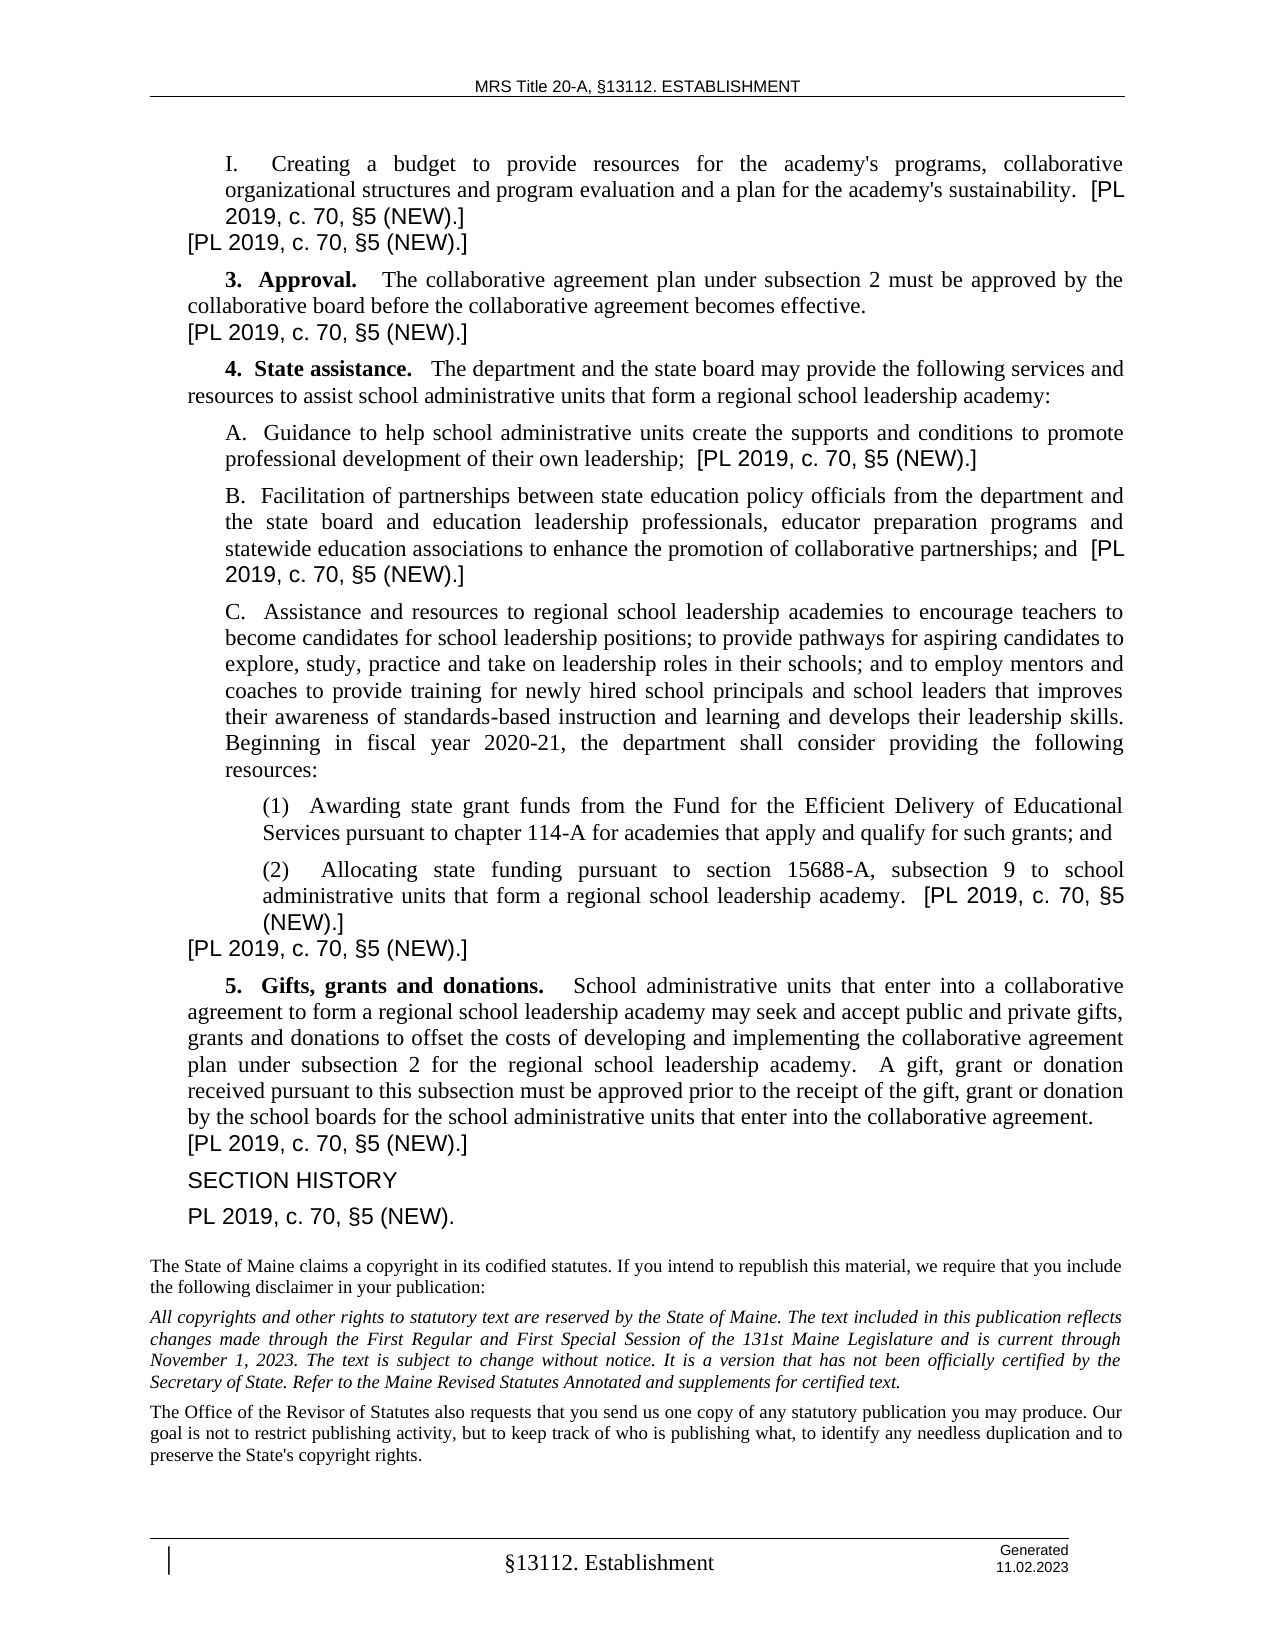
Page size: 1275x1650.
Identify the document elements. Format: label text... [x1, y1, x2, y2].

text [PL 2019, c. 70, §5 (NEW).] [187, 935, 1125, 961]
text C. Assistance and resources to regional school leadership academies to encourage teachers to become candidates for school leadership positions; to provide pathways for aspiring candidates to explore, study, practice and take on leadership roles in their schools; and to employ mentors and coaches to provide training for newly hired school principals and school leaders that improves their awareness of standards‑based instruction and learning and develops their leadership skills. Beginning in fiscal year 2020-21, the department shall consider providing the following resources: [225, 598, 1125, 782]
text SECTION HISTORY [187, 1167, 1125, 1193]
text A. Guidance to help school administrative units create the supports and conditions to promote professional development of their own leadership; [PL 2019, c. 70, §5 (NEW).] [225, 418, 1125, 471]
text The Office of the Revisor of Statutes also requests that you send us one copy of any statutory publication you may produce. Our goal is not to restrict publishing activity, but to keep track of who is publishing what, to identify any needless duplication and to preserve the State's copyright rights. [150, 1401, 1125, 1465]
text I. Creating a budget to provide resources for the academy's programs, collaborative organizational structures and program evaluation and a plan for the academy's sustainability. [PL 2019, c. 70, §5 (NEW).] [225, 150, 1125, 229]
text B. Facilitation of partnerships between state education policy officials from the department and the state board and education leadership professionals, educator preparation programs and statewide education associations to enhance the promotion of collaborative partnerships; and [PL 2019, c. 70, §5 (NEW).] [225, 482, 1125, 587]
text The State of Maine claims a copyright in its codified statutes. If you intend to republish this material, we require that you include the following disclaimer in your publication: [150, 1255, 1125, 1298]
text [PL 2019, c. 70, §5 (NEW).] [187, 229, 1125, 256]
text 4. State assistance. The department and the state board may provide the following services and resources to assist school administrative units that form a regional school leadership academy: [187, 355, 1125, 408]
text 5. Gifts, grants and donations. School administrative units that enter into a collaborative agreement to form a regional school leadership academy may seek and accept public and private gifts, grants and donations to offset the costs of developing and implementing the collaborative agreement plan under subsection 2 for the regional school leadership academy. A gift, grant or donation received pursuant to this subsection must be approved prior to the receipt of the gift, grant or donation by the school boards for the school administrative units that enter into the collaborative agreement. [187, 972, 1125, 1130]
text [PL 2019, c. 70, §5 (NEW).] [187, 1130, 1125, 1156]
text (2) Allocating state funding pursuant to section 15688‑A, subsection 9 to school administrative units that form a regional school leadership academy. [PL 2019, c. 70, §5 (NEW).] [262, 856, 1125, 935]
text All copyrights and other rights to statutory text are reserved by the State of Maine. The text included in this publication reflects changes made through the First Regular and First Special Session of the 131st Maine Legislature and is current through November 1, 2023 . The text is subject to change without notice. It is a version that has not been officially certified by the Secretary of State. Refer to the Maine Revised Statutes Annotated and supplements for certified text. [150, 1306, 1125, 1392]
text (1) Awarding state grant funds from the Fund for the Efficient Delivery of Educational Services pursuant to chapter 114‑A for academies that apply and qualify for such grants; and [262, 793, 1125, 845]
text PL 2019, c. 70, §5 (NEW). [187, 1203, 1125, 1230]
text [PL 2019, c. 70, §5 (NEW).] [187, 319, 1125, 345]
text 3. Approval. The collaborative agreement plan under subsection 2 must be approved by the collaborative board before the collaborative agreement becomes effective. [187, 266, 1125, 319]
